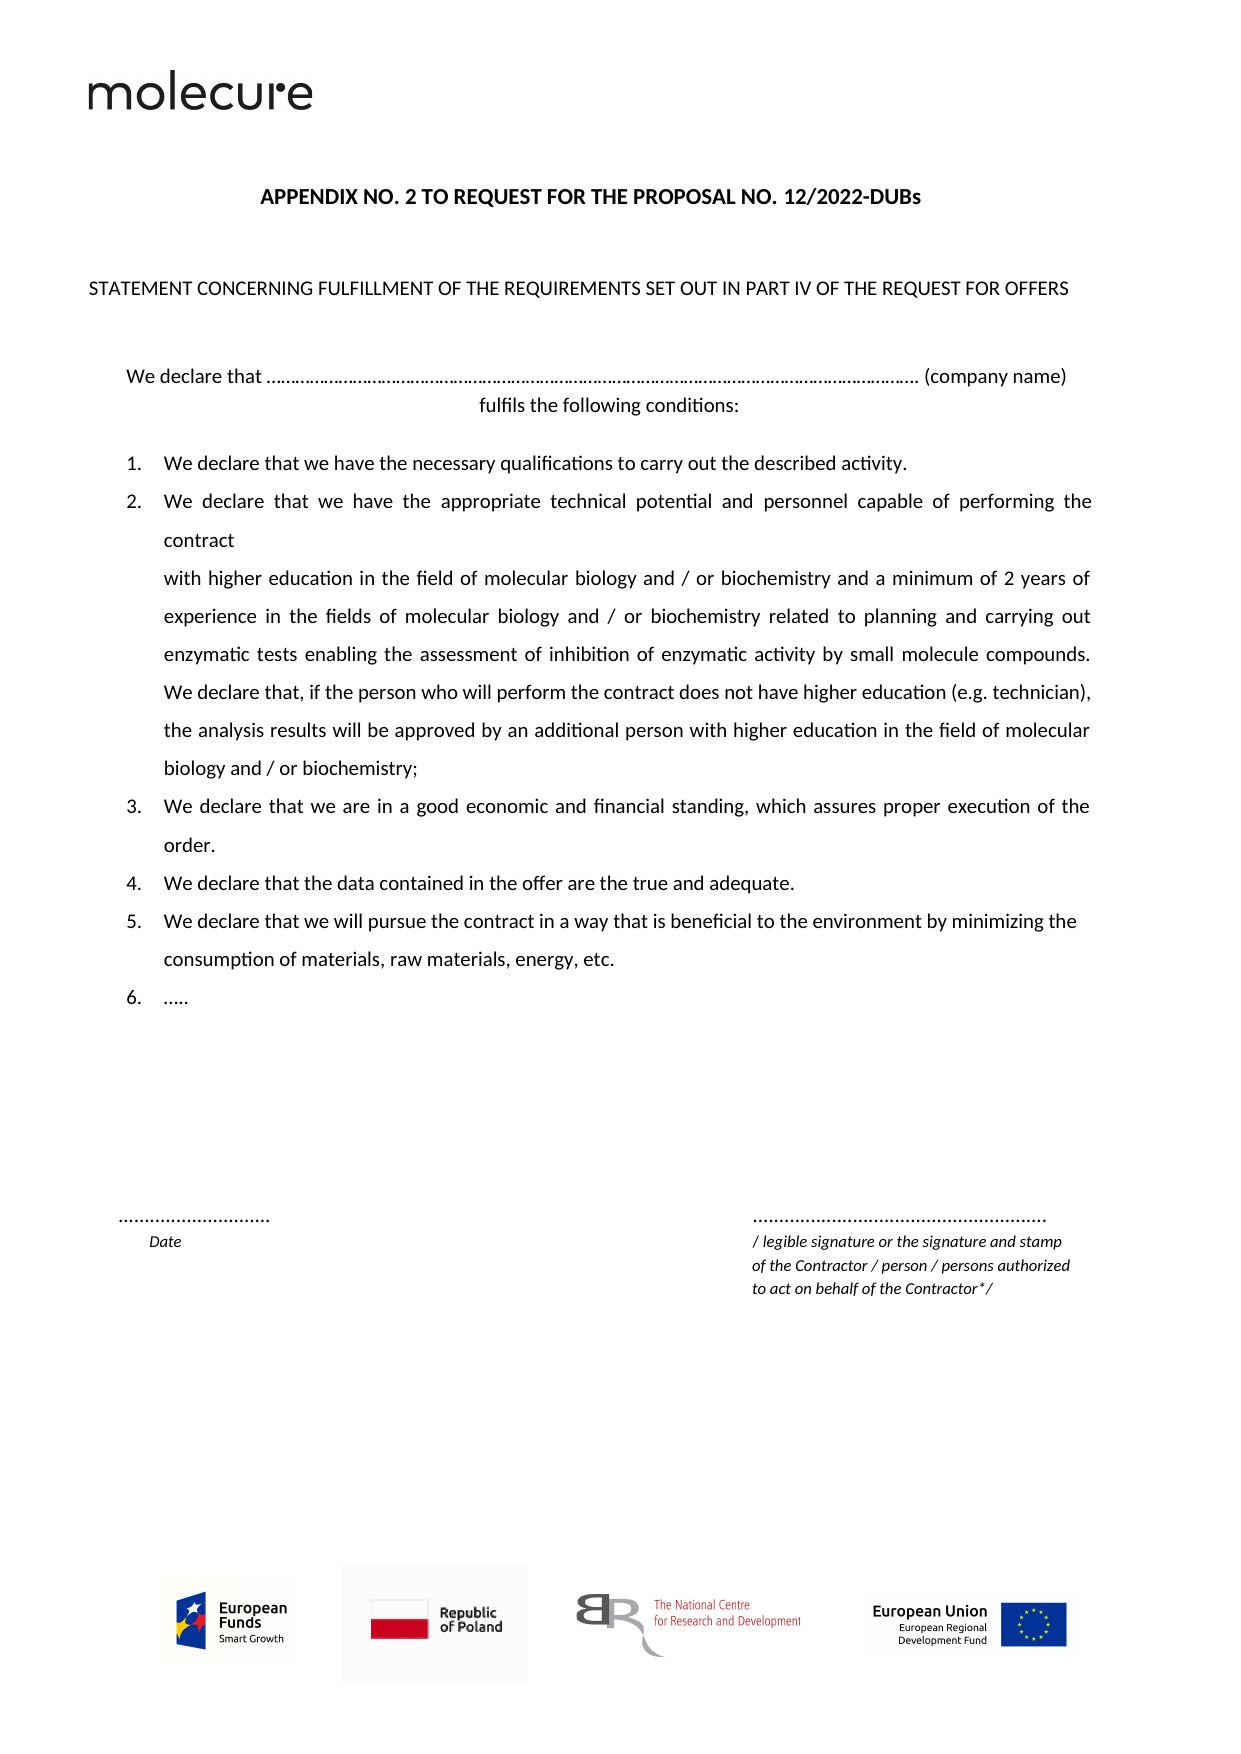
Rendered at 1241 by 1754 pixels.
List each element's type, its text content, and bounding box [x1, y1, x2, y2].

picture [860, 1588, 1081, 1661]
list We declare that we will pursue the contract in a way that is beneficial to the environment by minimizing the consumption of materials, raw materials, energy, etc. [126, 908, 1093, 972]
list We declare that we have the appropriate technical potential and personnel capable of performing the contract [126, 489, 1093, 552]
text Date / legible signature or the signature and stamp of the Contractor / person / persons authorized to act on behalf of the Contractor*/ [104, 1232, 1093, 1299]
list ….. [126, 984, 1093, 1010]
text STATEMENT CONCERNING FULFILLMENT OF THE REQUIREMENTS SET OUT IN PART IV OF THE REQUEST FOR OFFERS [89, 276, 1093, 301]
list We declare that we are in a good economic and financial standing, which assures proper execution of the order. [126, 794, 1093, 857]
list We declare that we have the necessary qualifications to carry out the described activity. [126, 451, 1093, 476]
list with higher education in the field of molecular biology and / or biochemistry and a minimum of 2 years of experience in the fields of molecular biology and / or biochemistry related to planning and carrying out enzymatic tests enabling the assessment of inhibition of enzymatic activity by small molecule compounds. We declare that, if the person who will perform the contract does not have higher education (e.g. technician), the analysis results will be approved by an additional person with higher education in the field of molecular biology and / or biochemistry; [164, 565, 1093, 781]
text APPENDIX NO. 2 TO REQUEST FOR THE PROPOSAL NO. 12/2022-DUBs [89, 182, 1093, 210]
text ............................. ........................................................ [118, 1202, 1093, 1228]
text fulfils the following conditions: [89, 392, 1093, 418]
picture [576, 1594, 800, 1657]
picture [342, 1562, 529, 1686]
picture [162, 1577, 301, 1664]
text We declare that ………………………………………………………………………………………………………………………. (company name) [89, 363, 1093, 388]
list We declare that the data contained in the offer are the true and adequate. [126, 870, 1093, 895]
picture [88, 70, 313, 110]
